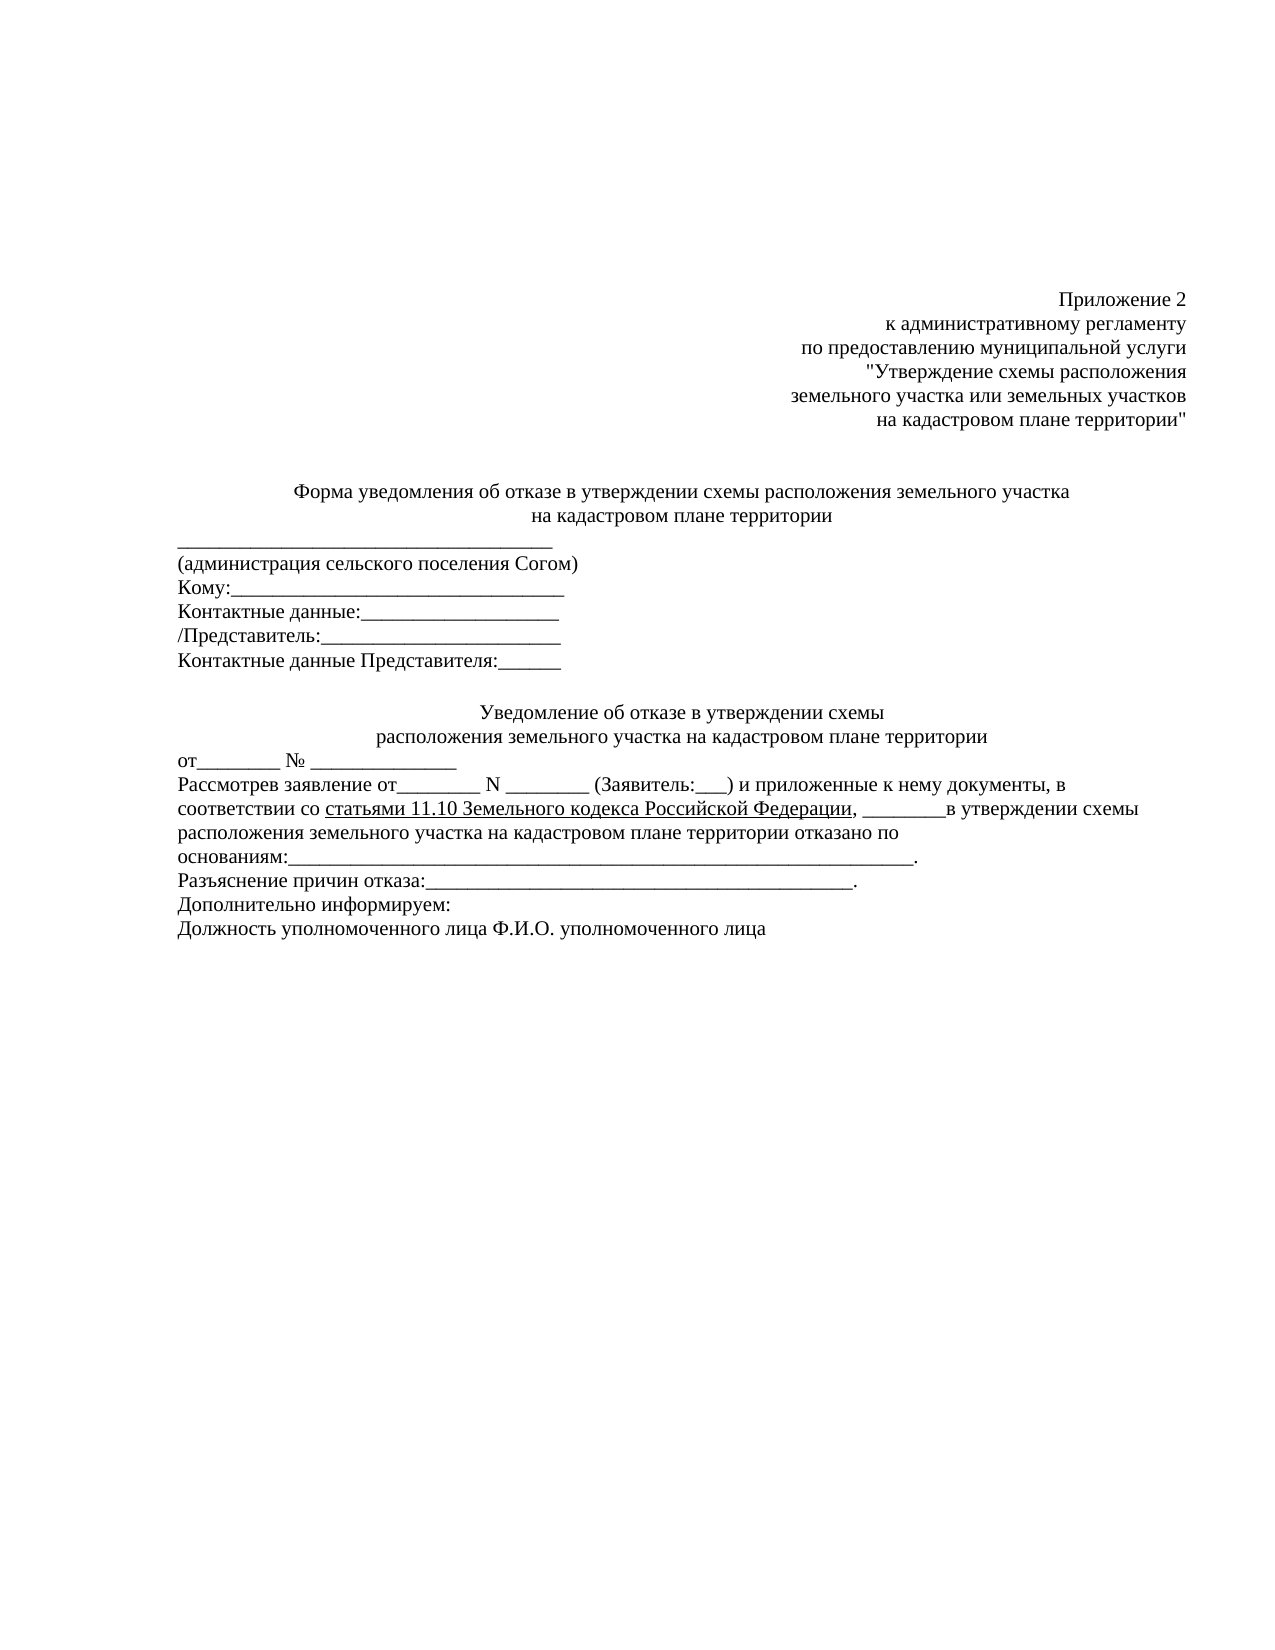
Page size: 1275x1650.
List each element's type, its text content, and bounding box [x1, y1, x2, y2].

text Рассмотрев заявление от________ N ________ (Заявитель:___) и приложенные к нему документы, в соответствии со статьями 11.10 Земельного кодекса Российской Федерации, ________в утверждении схемы расположения земельного участка на кадастровом плане территории отказано по основаниям:____________________________________________________________. [177, 772, 1186, 868]
text ____________________________________ [177, 527, 1186, 551]
text Приложение 2 к административному регламенту по предоставлению муниципальной услуги "Утверждение схемы расположения земельного участка или земельных участков на кадастровом плане территории" [177, 287, 1186, 431]
text Форма уведомления об отказе в утверждении схемы расположения земельного участка [177, 479, 1186, 503]
text Должность уполномоченного лица Ф.И.О. уполномоченного лица [177, 916, 1186, 940]
text /Представитель:_______________________ [177, 623, 1186, 647]
text Дополнительно информируем: [177, 892, 1186, 916]
text Контактные данные Представителя:______ [177, 647, 1186, 699]
text (администрация сельского поселения Согом) [177, 551, 1186, 575]
text Кому:________________________________ [177, 575, 1186, 599]
text Разъяснение причин отказа:_________________________________________. [177, 868, 1186, 892]
text Уведомление об отказе в утверждении схемы [177, 699, 1186, 724]
text на кадастровом плане территории [177, 503, 1186, 527]
text Контактные данные:___________________ [177, 599, 1186, 623]
text расположения земельного участка на кадастровом плане территории [177, 724, 1186, 748]
text от________ № ______________ [177, 748, 1186, 772]
